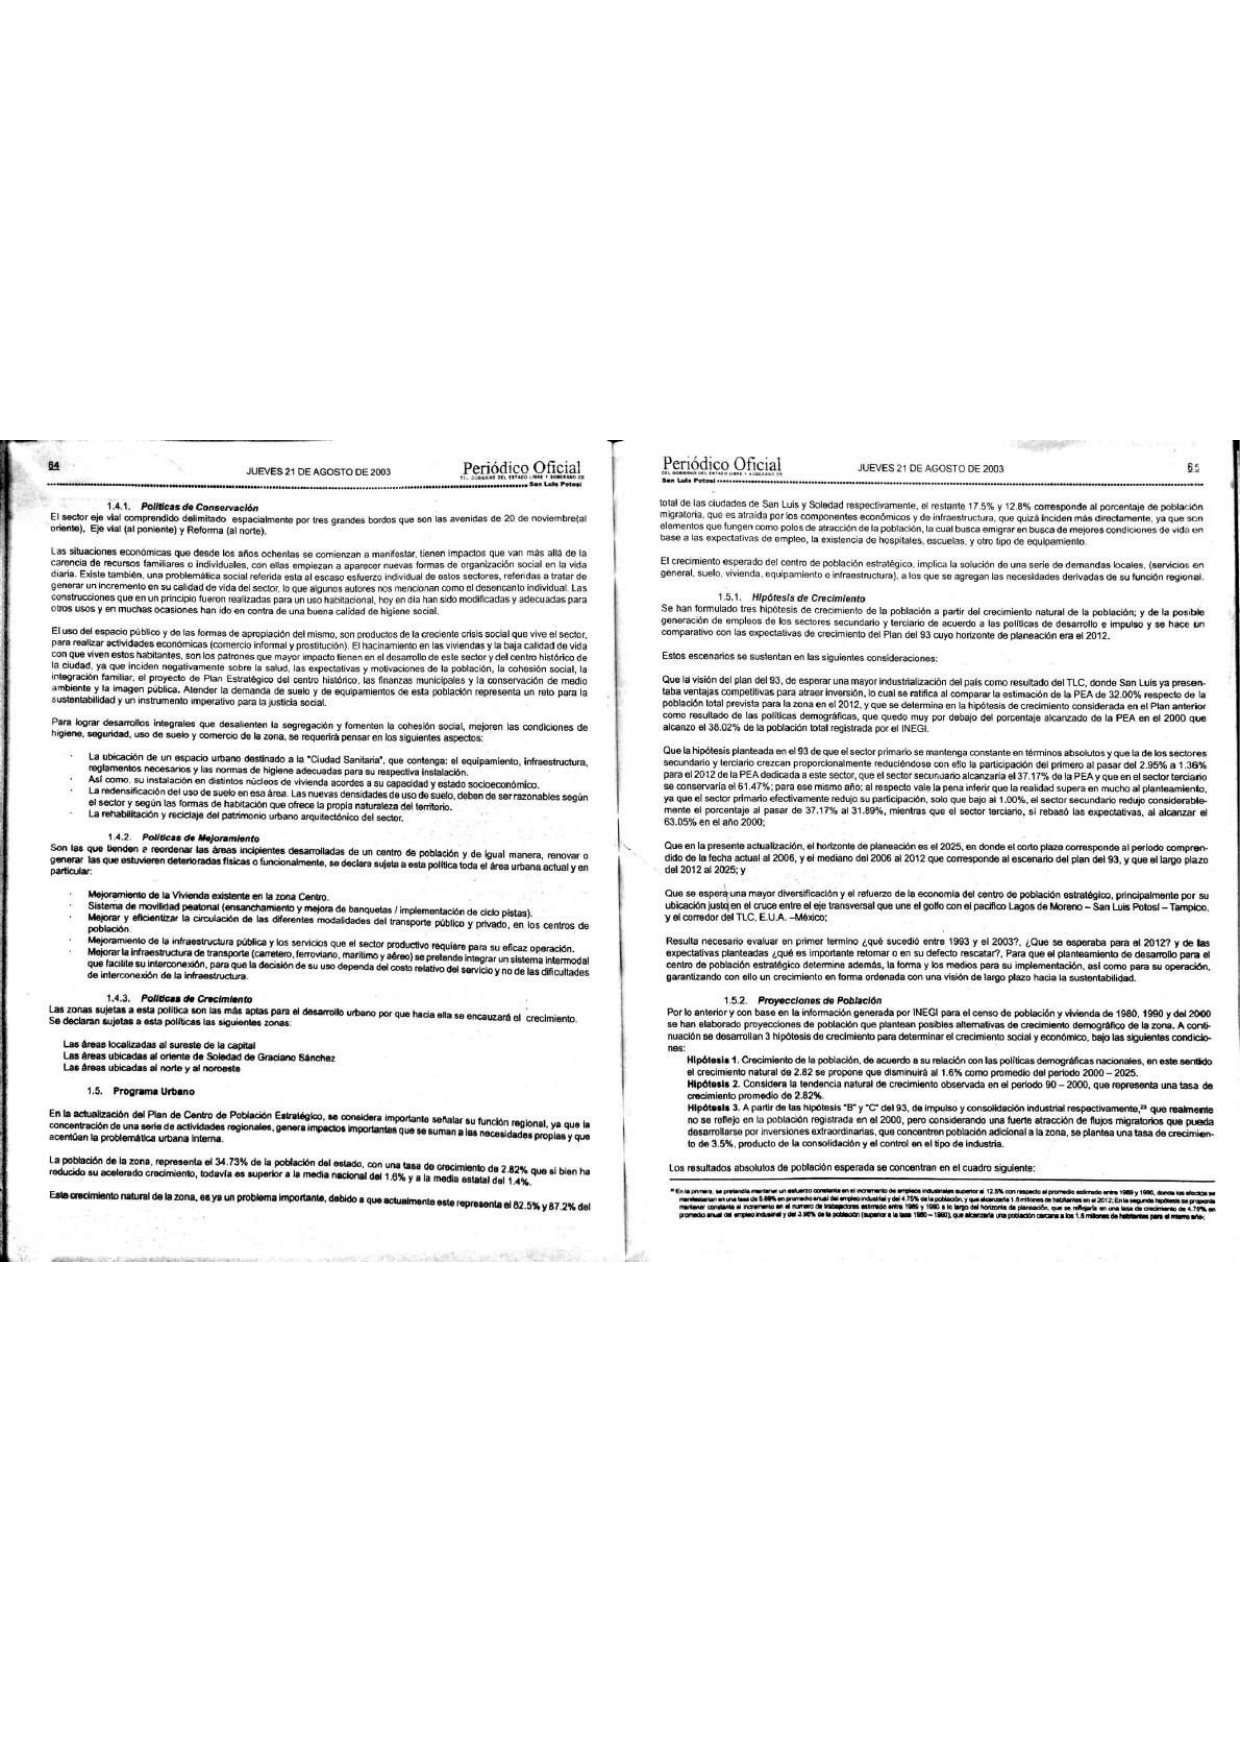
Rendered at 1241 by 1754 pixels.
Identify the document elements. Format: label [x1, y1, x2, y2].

picture [0, 440, 1240, 1262]
